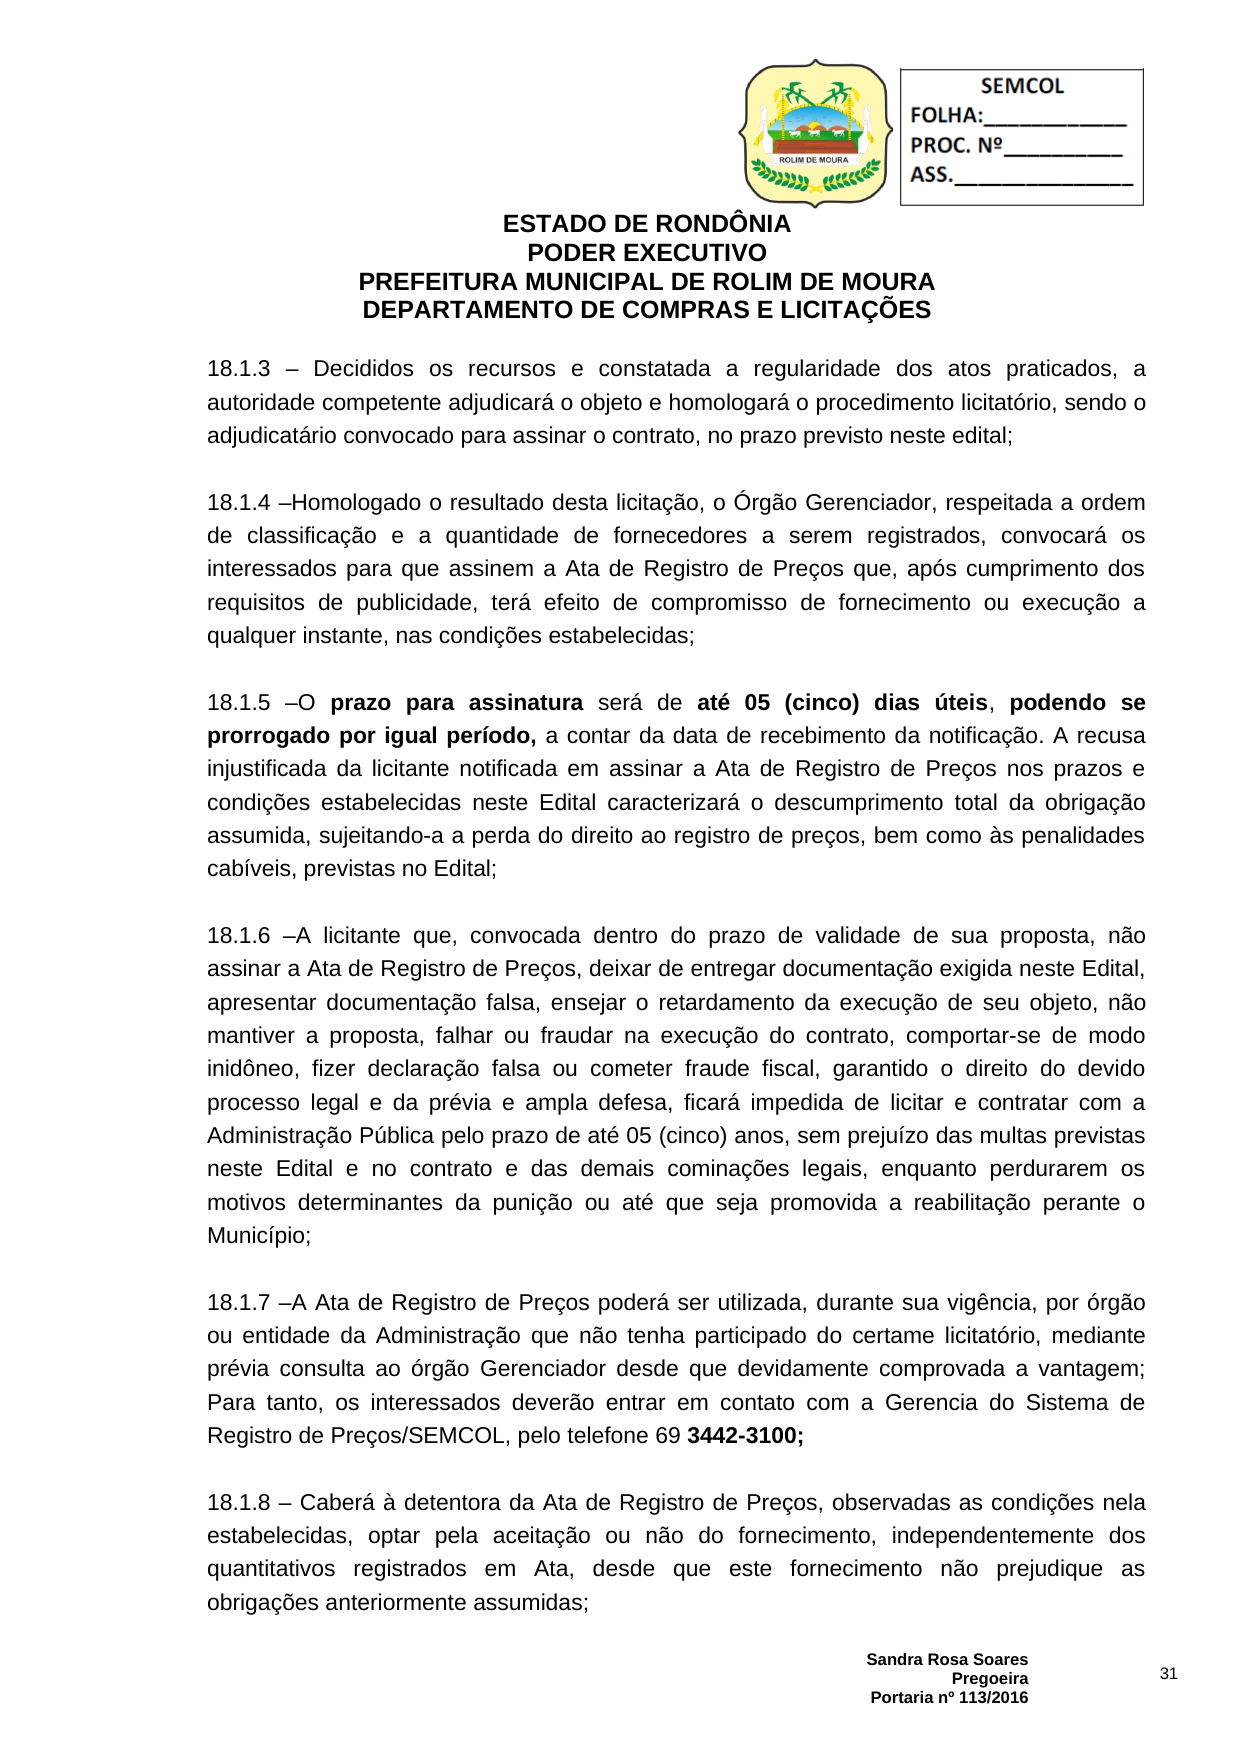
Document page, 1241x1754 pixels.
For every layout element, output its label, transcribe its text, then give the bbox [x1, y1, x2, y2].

text 18.1.7 –A Ata de Registro de Preços poderá ser utilizada, durante sua vigência, por órgão ou entidade da Administração que não tenha participado do certame licitatório, mediante prévia consulta ao órgão Gerenciador desde que devidamente comprovada a vantagem; Para tanto, os interessados deverão entrar em contato com a Gerencia do Sistema de Registro de Preços/SEMCOL, pelo telefone 69 3442-3100; [207, 1281, 1146, 1448]
text 18.1.4 –Homologado o resultado desta licitação, o Órgão Gerenciador, respeitada a ordem de classificação e a quantidade de fornecedores a serem registrados, convocará os interessados para que assinem a Ata de Registro de Preços que, após cumprimento dos requisitos de publicidade, terá efeito de compromisso de fornecimento ou execução a qualquer instante, nas condições estabelecidas; [207, 481, 1146, 648]
picture [737, 59, 894, 209]
text 18.1.5 –O prazo para assinatura será de até 05 (cinco) dias úteis, podendo se prorrogado por igual período, a contar da data de recebimento da notificação. A recusa injustificada da licitante notificada em assinar a Ata de Registro de Preços nos prazos e condições estabelecidas neste Edital caracterizará o descumprimento total da obrigação assumida, sujeitando-a a perda do direito ao registro de preços, bem como às penalidades cabíveis, previstas no Edital; [207, 681, 1146, 881]
text 18.1.8 – Caberá à detentora da Ata de Registro de Preços, observadas as condições nela estabelecidas, optar pela aceitação ou não do fornecimento, independentemente dos quantitativos registrados em Ata, desde que este fornecimento não prejudique as obrigações anteriormente assumidas; [207, 1481, 1146, 1615]
text 18.1.6 –A licitante que, convocada dentro do prazo de validade de sua proposta, não assinar a Ata de Registro de Preços, deixar de entregar documentação exigida neste Edital, apresentar documentação falsa, ensejar o retardamento da execução de seu objeto, não mantiver a proposta, falhar ou fraudar na execução do contrato, comportar-se de modo inidôneo, fizer declaração falsa ou cometer fraude fiscal, garantido o direito do devido processo legal e da prévia e ampla defesa, ficará impedida de licitar e contratar com a Administração Pública pelo prazo de até 05 (cinco) anos, sem prejuízo das multas previstas neste Edital e no contrato e das demais cominações legais, enquanto perdurarem os motivos determinantes da punição ou até que seja promovida a reabilitação perante o Município; [207, 915, 1146, 1248]
text 18.1.3 – Decididos os recursos e constatada a regularidade dos atos praticados, a autoridade competente adjudicará o objeto e homologará o procedimento licitatório, sendo o adjudicatário convocado para assinar o contrato, no prazo previsto neste edital; [207, 348, 1146, 448]
